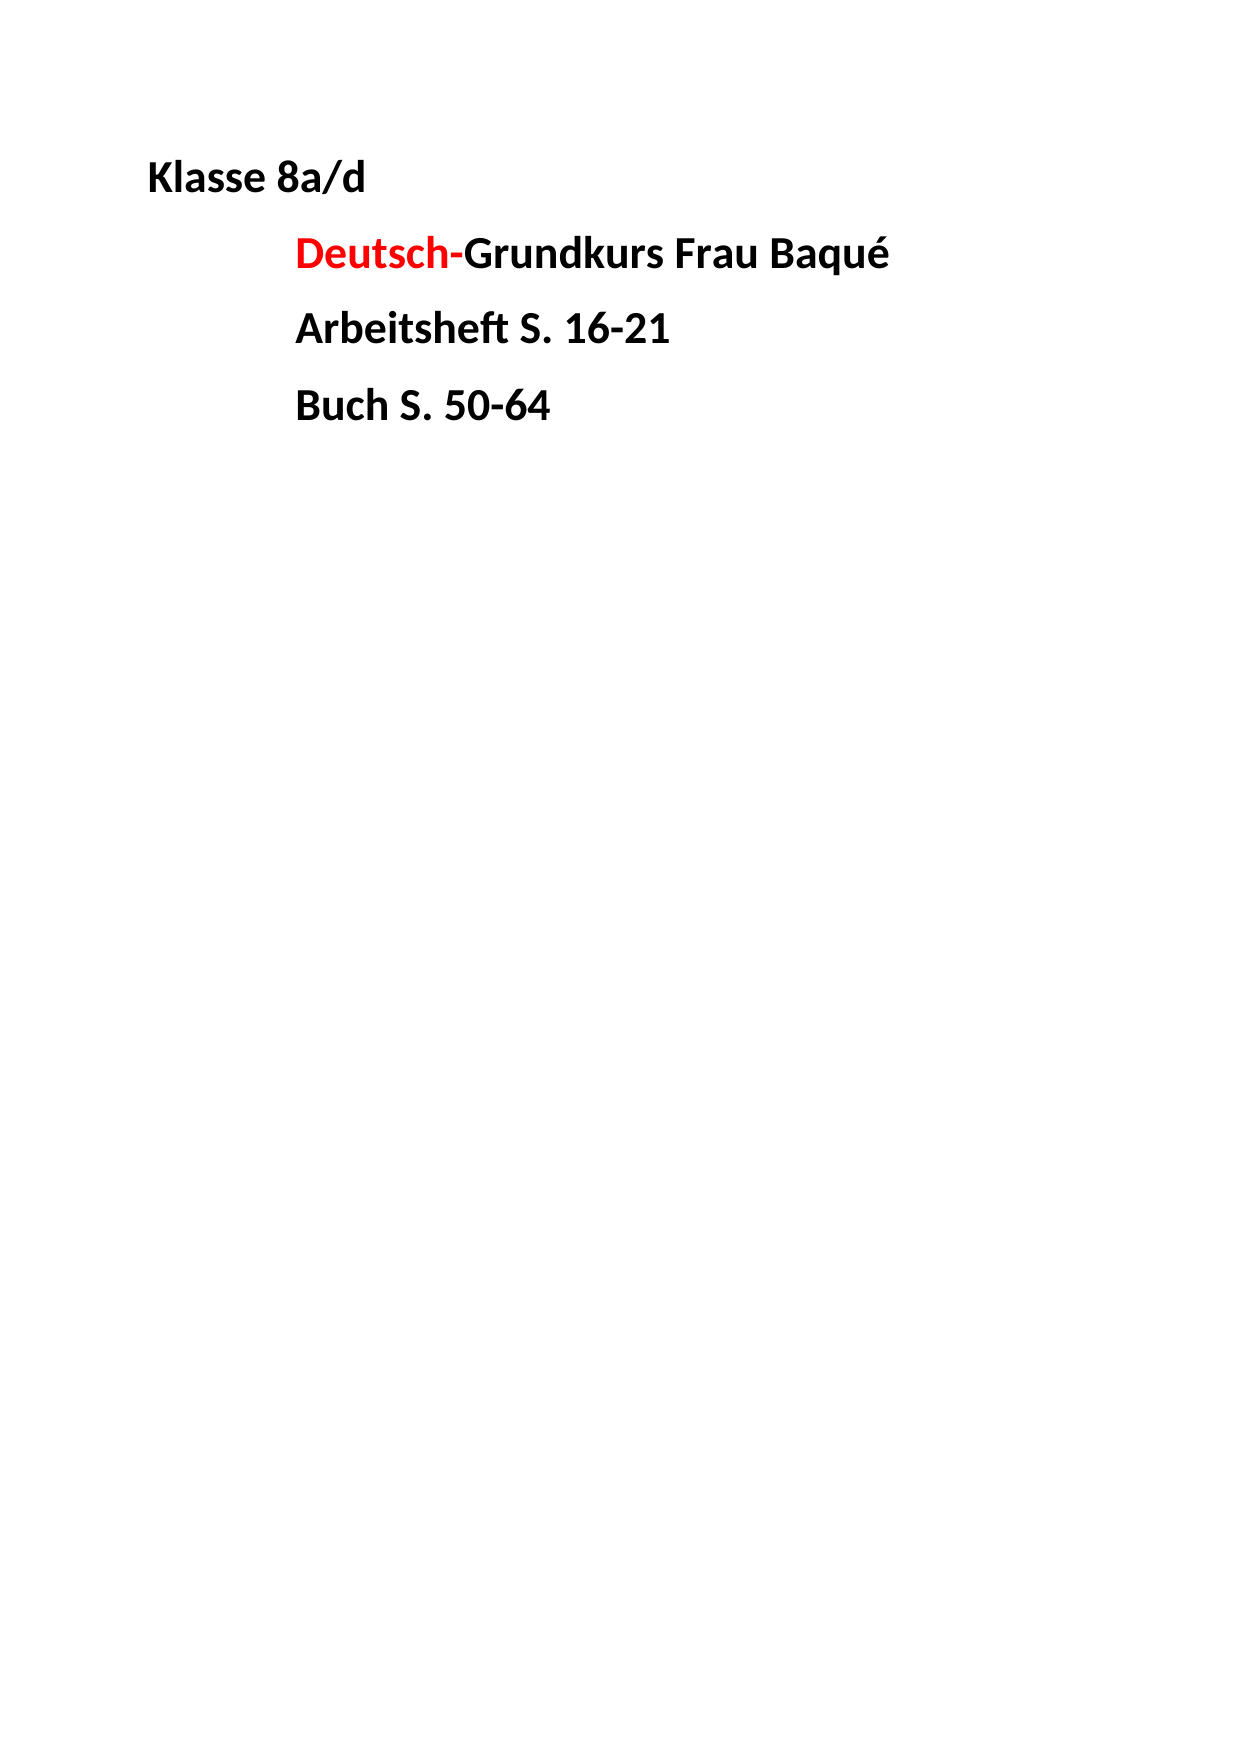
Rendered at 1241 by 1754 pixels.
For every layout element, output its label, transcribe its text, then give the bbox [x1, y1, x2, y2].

text Arbeitsheft S. 16-21 [295, 299, 1093, 355]
text Klasse 8a/d [148, 148, 1093, 203]
text Deutsch-Grundkurs Frau Baqué [148, 223, 1093, 279]
text Buch S. 50-64 [295, 375, 1093, 431]
